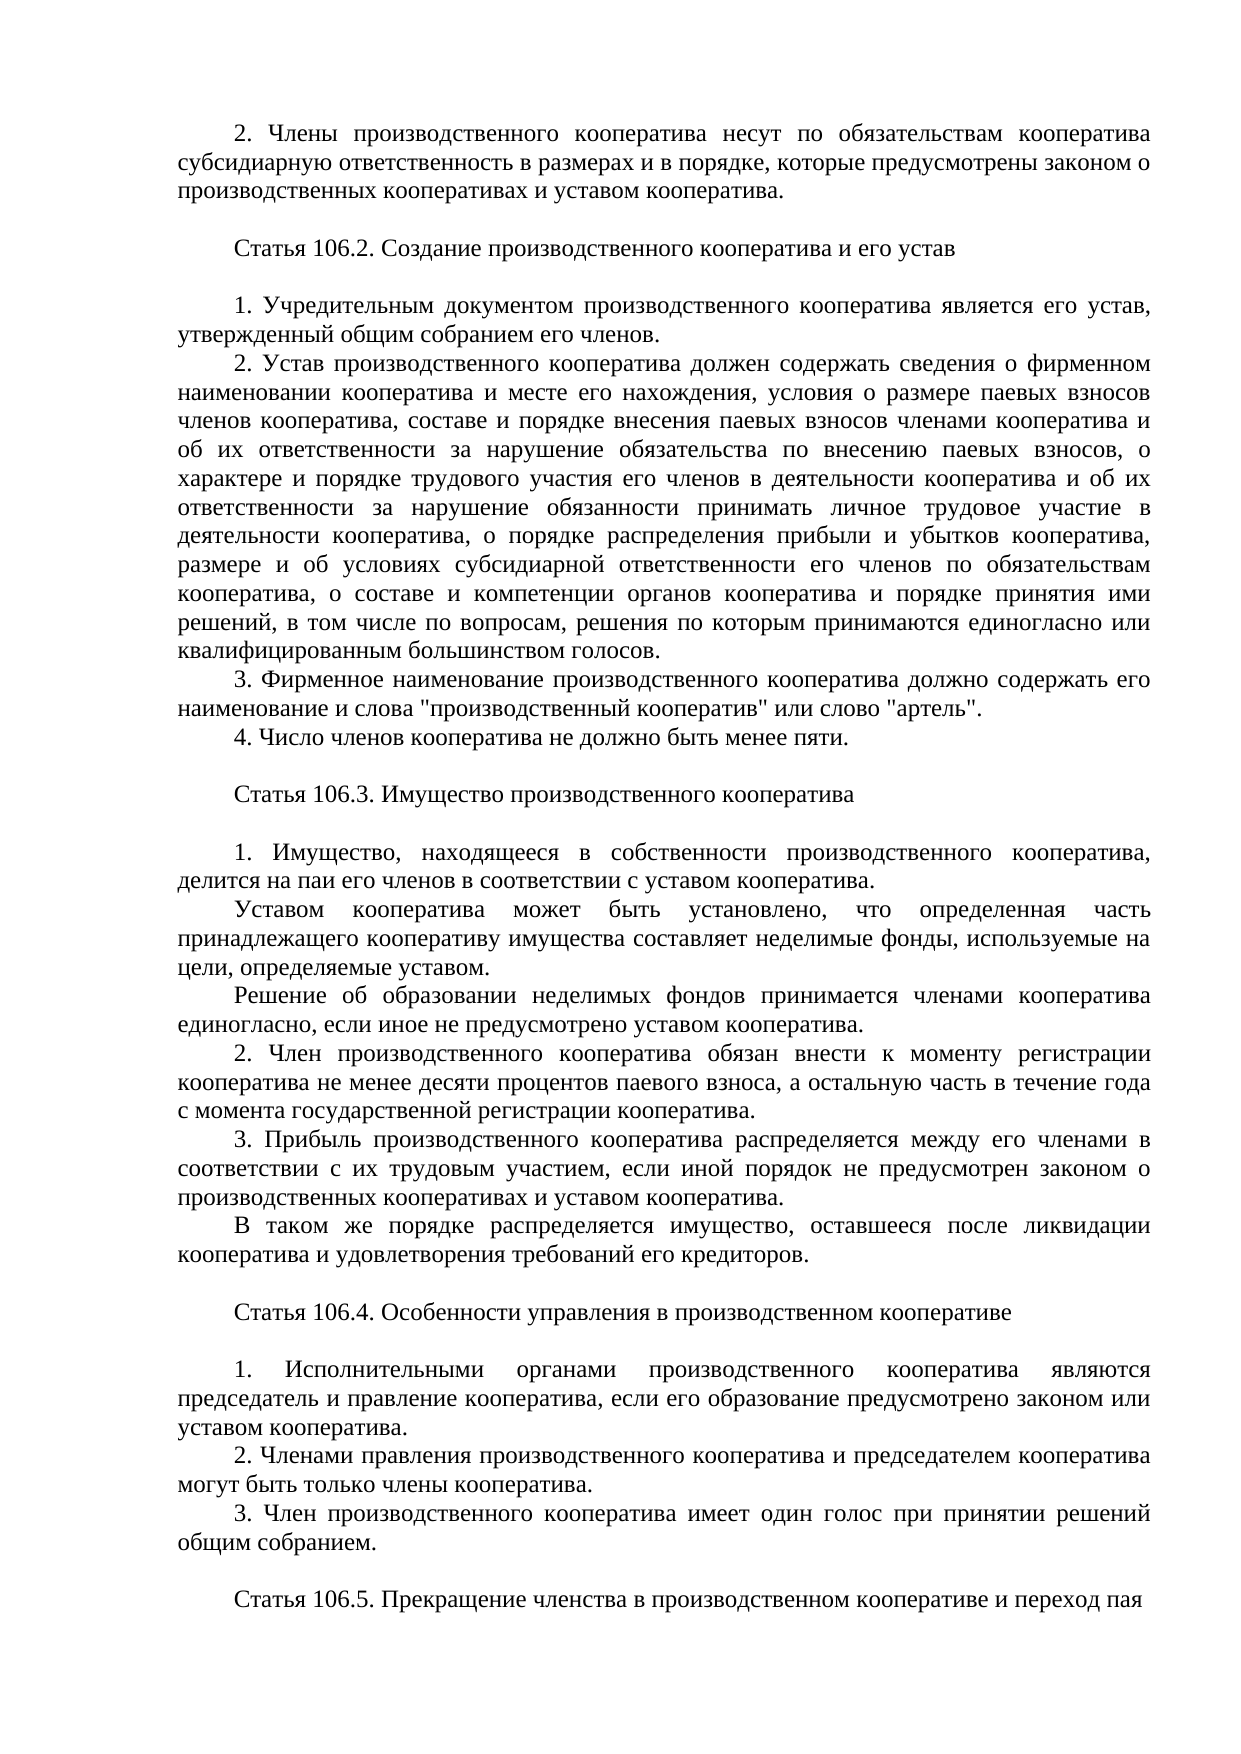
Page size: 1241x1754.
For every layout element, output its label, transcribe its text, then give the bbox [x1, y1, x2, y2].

text 2. Устав производственного кооператива должен содержать сведения о фирменном наименовании кооператива и месте его нахождения, условия о размере паевых взносов членов кооператива, составе и порядке внесения паевых взносов членами кооператива и об их ответственности за нарушение обязательства по внесению паевых взносов, о характере и порядке трудового участия его членов в деятельности кооператива и об их ответственности за нарушение обязанности принимать личное трудовое участие в деятельности кооператива, о порядке распределения прибыли и убытков кооператива, размере и об условиях субсидиарной ответственности его членов по обязательствам кооператива, о составе и компетенции органов кооператива и порядке принятия ими решений, в том числе по вопросам, решения по которым принимаются единогласно или квалифицированным большинством голосов. [177, 348, 1152, 664]
text 3. Прибыль производственного кооператива распределяется между его членами в соответствии с их трудовым участием, если иной порядок не предусмотрен законом о производственных кооперативах и уставом кооператива. [177, 1124, 1152, 1211]
text 2. Членами правления производственного кооператива и председателем кооператива могут быть только члены кооператива. [177, 1441, 1152, 1498]
text Статья 106.5. Прекращение членства в производственном кооперативе и переход пая [177, 1584, 1152, 1613]
text Статья 106.2. Создание производственного кооператива и его устав [177, 233, 1152, 262]
text 3. Член производственного кооператива имеет один голос при принятии решений общим собранием. [177, 1498, 1152, 1556]
text 1. Исполнительными органами производственного кооператива являются председатель и правление кооператива, если его образование предусмотрено законом или уставом кооператива. [177, 1354, 1152, 1441]
text 3. Фирменное наименование производственного кооператива должно содержать его наименование и слова "производственный кооператив" или слово "артель". [177, 664, 1152, 722]
text 1. Учредительным документом производственного кооператива является его устав, утвержденный общим собранием его членов. [177, 291, 1152, 348]
text Статья 106.4. Особенности управления в производственном кооперативе [177, 1297, 1152, 1326]
text 4. Число членов кооператива не должно быть менее пяти. [177, 722, 1152, 751]
text Уставом кооператива может быть установлено, что определенная часть принадлежащего кооперативу имущества составляет неделимые фонды, используемые на цели, определяемые уставом. [177, 894, 1152, 981]
text 1. Имущество, находящееся в собственности производственного кооператива, делится на паи его членов в соответствии с уставом кооператива. [177, 837, 1152, 894]
text В таком же порядке распределяется имущество, оставшееся после ликвидации кооператива и удовлетворения требований его кредиторов. [177, 1211, 1152, 1268]
text Статья 106.3. Имущество производственного кооператива [177, 779, 1152, 808]
text 2. Члены производственного кооператива несут по обязательствам кооператива субсидиарную ответственность в размерах и в порядке, которые предусмотрены законом о производственных кооперативах и уставом кооператива. [177, 118, 1152, 204]
text 2. Член производственного кооператива обязан внести к моменту регистрации кооператива не менее десяти процентов паевого взноса, а остальную часть в течение года с момента государственной регистрации кооператива. [177, 1038, 1152, 1124]
text Решение об образовании неделимых фондов принимается членами кооператива единогласно, если иное не предусмотрено уставом кооператива. [177, 981, 1152, 1038]
